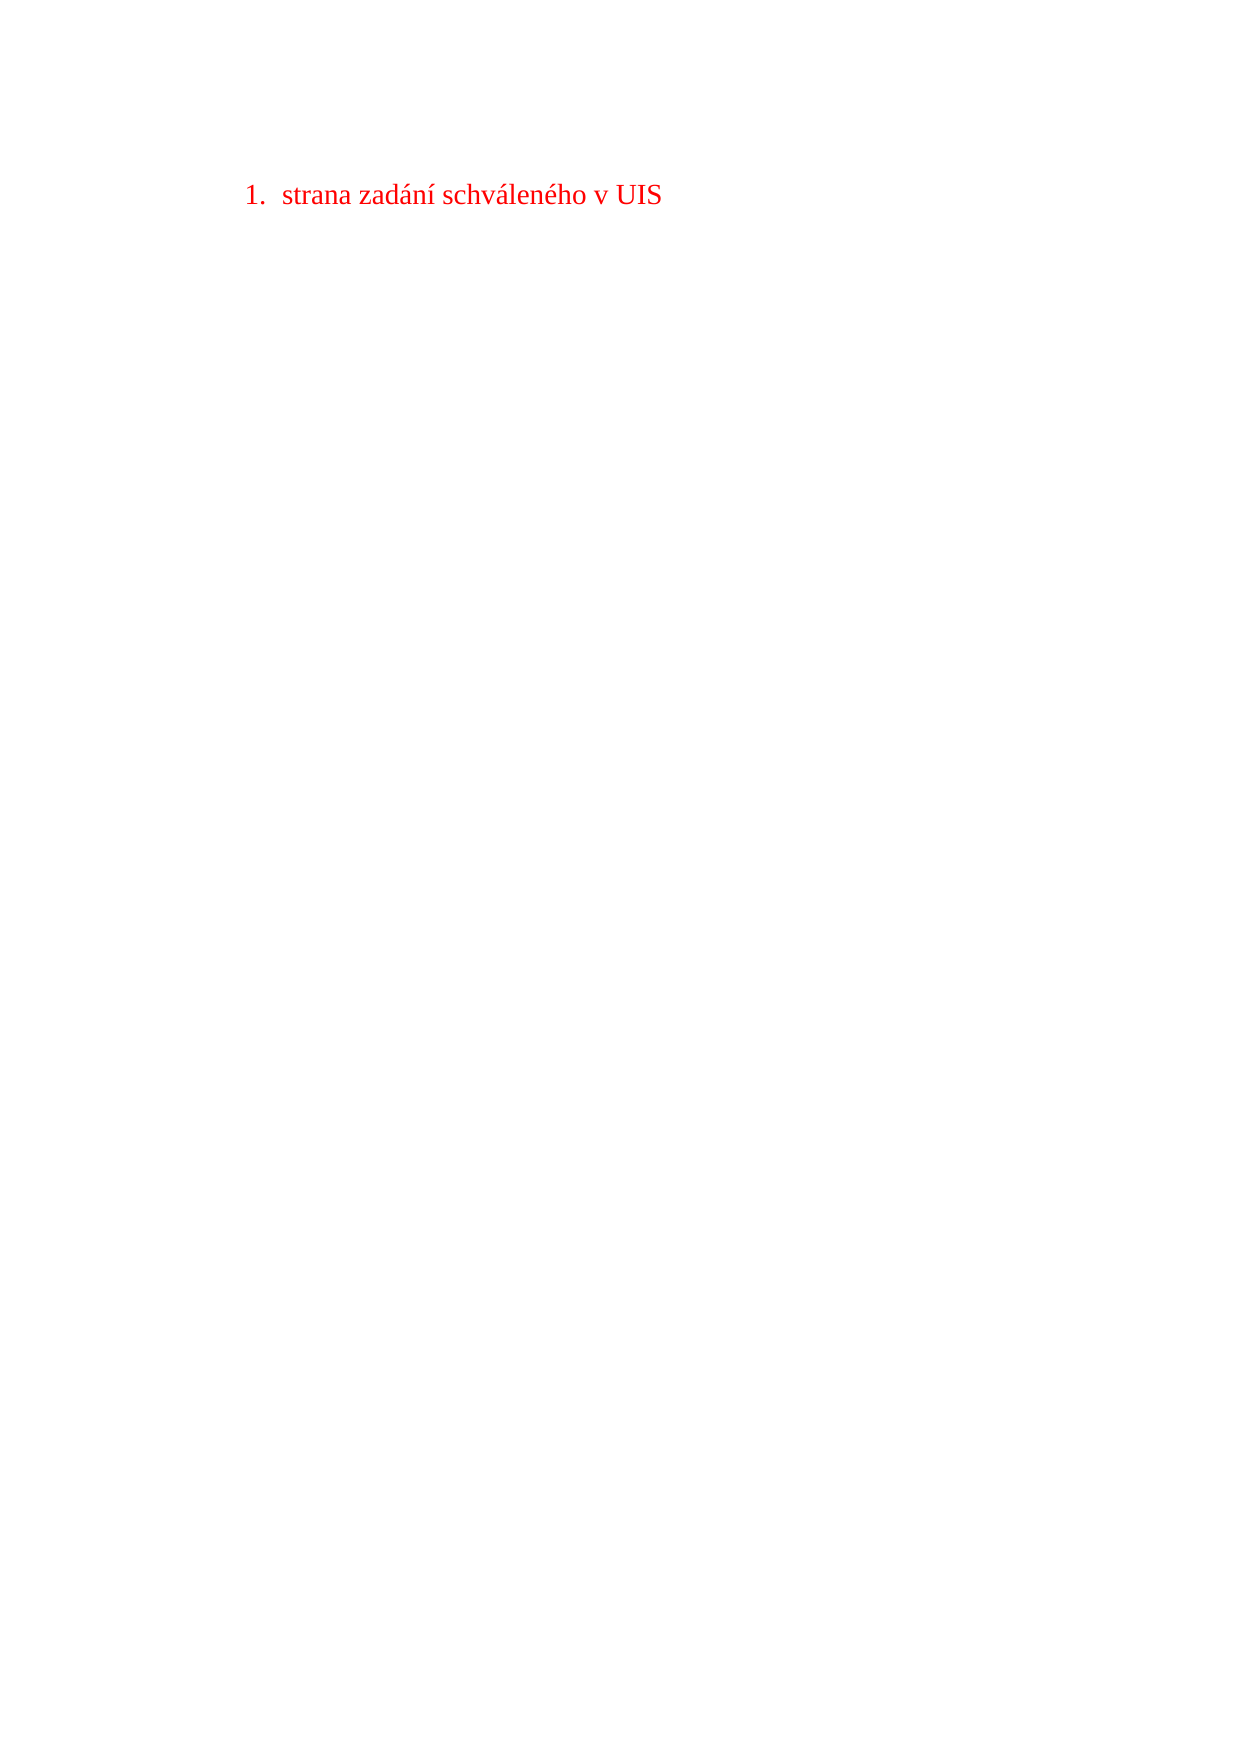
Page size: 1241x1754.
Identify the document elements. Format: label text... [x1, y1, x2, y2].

list strana zadání schváleného v UIS [244, 177, 1063, 211]
